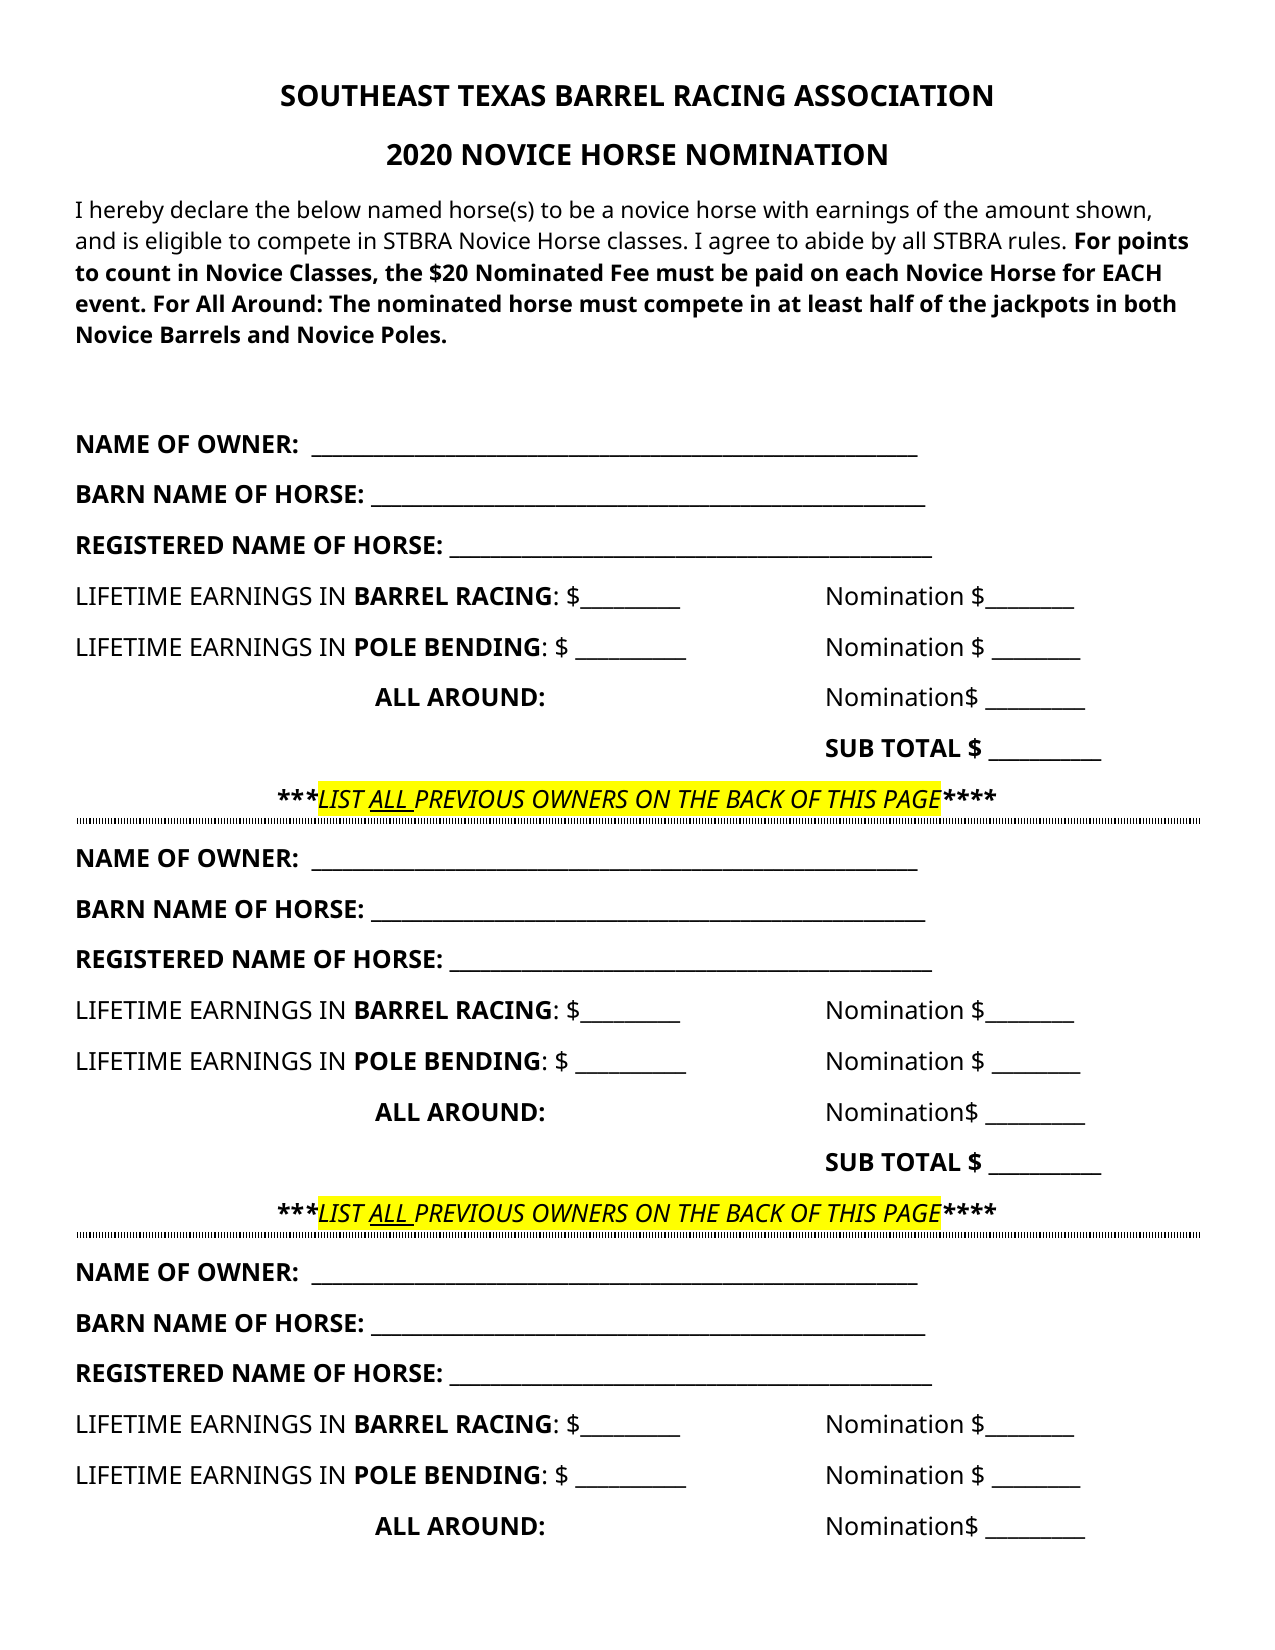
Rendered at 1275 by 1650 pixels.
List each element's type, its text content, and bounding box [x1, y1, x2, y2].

text ALL AROUND: Nomination$ _________ [75, 1508, 1200, 1542]
text LIFETIME EARNINGS IN BARREL RACING: $_________ Nomination $________ [75, 578, 1200, 613]
text 2020 NOVICE HORSE NOMINATION [75, 134, 1200, 174]
text SUB TOTAL $ ___________ [75, 731, 1200, 765]
text BARN NAME OF HORSE: ______________________________________________________ [75, 477, 1200, 511]
text REGISTERED NAME OF HORSE: _______________________________________________ [75, 528, 1200, 562]
text REGISTERED NAME OF HORSE: _______________________________________________ [75, 1356, 1200, 1390]
text ALL AROUND: Nomination$ _________ [75, 1094, 1200, 1128]
text LIFETIME EARNINGS IN POLE BENDING: $ __________ Nomination $ ________ [75, 1458, 1200, 1492]
text SUB TOTAL $ ___________ [75, 1145, 1200, 1179]
text BARN NAME OF HORSE: ______________________________________________________ [75, 1305, 1200, 1339]
text BARN NAME OF HORSE: ______________________________________________________ [75, 891, 1200, 925]
text LIFETIME EARNINGS IN BARREL RACING: $_________ Nomination $________ [75, 993, 1200, 1027]
text NAME OF OWNER: ___________________________________________________________ [75, 426, 1200, 460]
text ***LIST ALL PREVIOUS OWNERS ON THE BACK OF THIS PAGE**** [75, 1196, 1200, 1238]
text ALL AROUND: Nomination$ _________ [75, 680, 1200, 714]
text ***LIST ALL PREVIOUS OWNERS ON THE BACK OF THIS PAGE**** [75, 781, 1200, 824]
text REGISTERED NAME OF HORSE: _______________________________________________ [75, 942, 1200, 976]
text I hereby declare the below named horse(s) to be a novice horse with earnings of the amount shown, and is eligible to compete in STBRA Novice Horse classes. I agree to abide by all STBRA rules. For points to count in Novice Classes, the $20 Nominated Fee must be paid on each Novice Horse for EACH event. For All Around: The nominated horse must compete in at least half of the jackpots in both Novice Barrels and Novice Poles. [75, 194, 1200, 350]
text NAME OF OWNER: ___________________________________________________________ [75, 1255, 1200, 1289]
text SOUTHEAST TEXAS BARREL RACING ASSOCIATION [75, 75, 1200, 115]
text NAME OF OWNER: ___________________________________________________________ [75, 841, 1200, 874]
text LIFETIME EARNINGS IN POLE BENDING: $ __________ Nomination $ ________ [75, 629, 1200, 663]
text LIFETIME EARNINGS IN BARREL RACING: $_________ Nomination $________ [75, 1407, 1200, 1441]
text LIFETIME EARNINGS IN POLE BENDING: $ __________ Nomination $ ________ [75, 1043, 1200, 1077]
